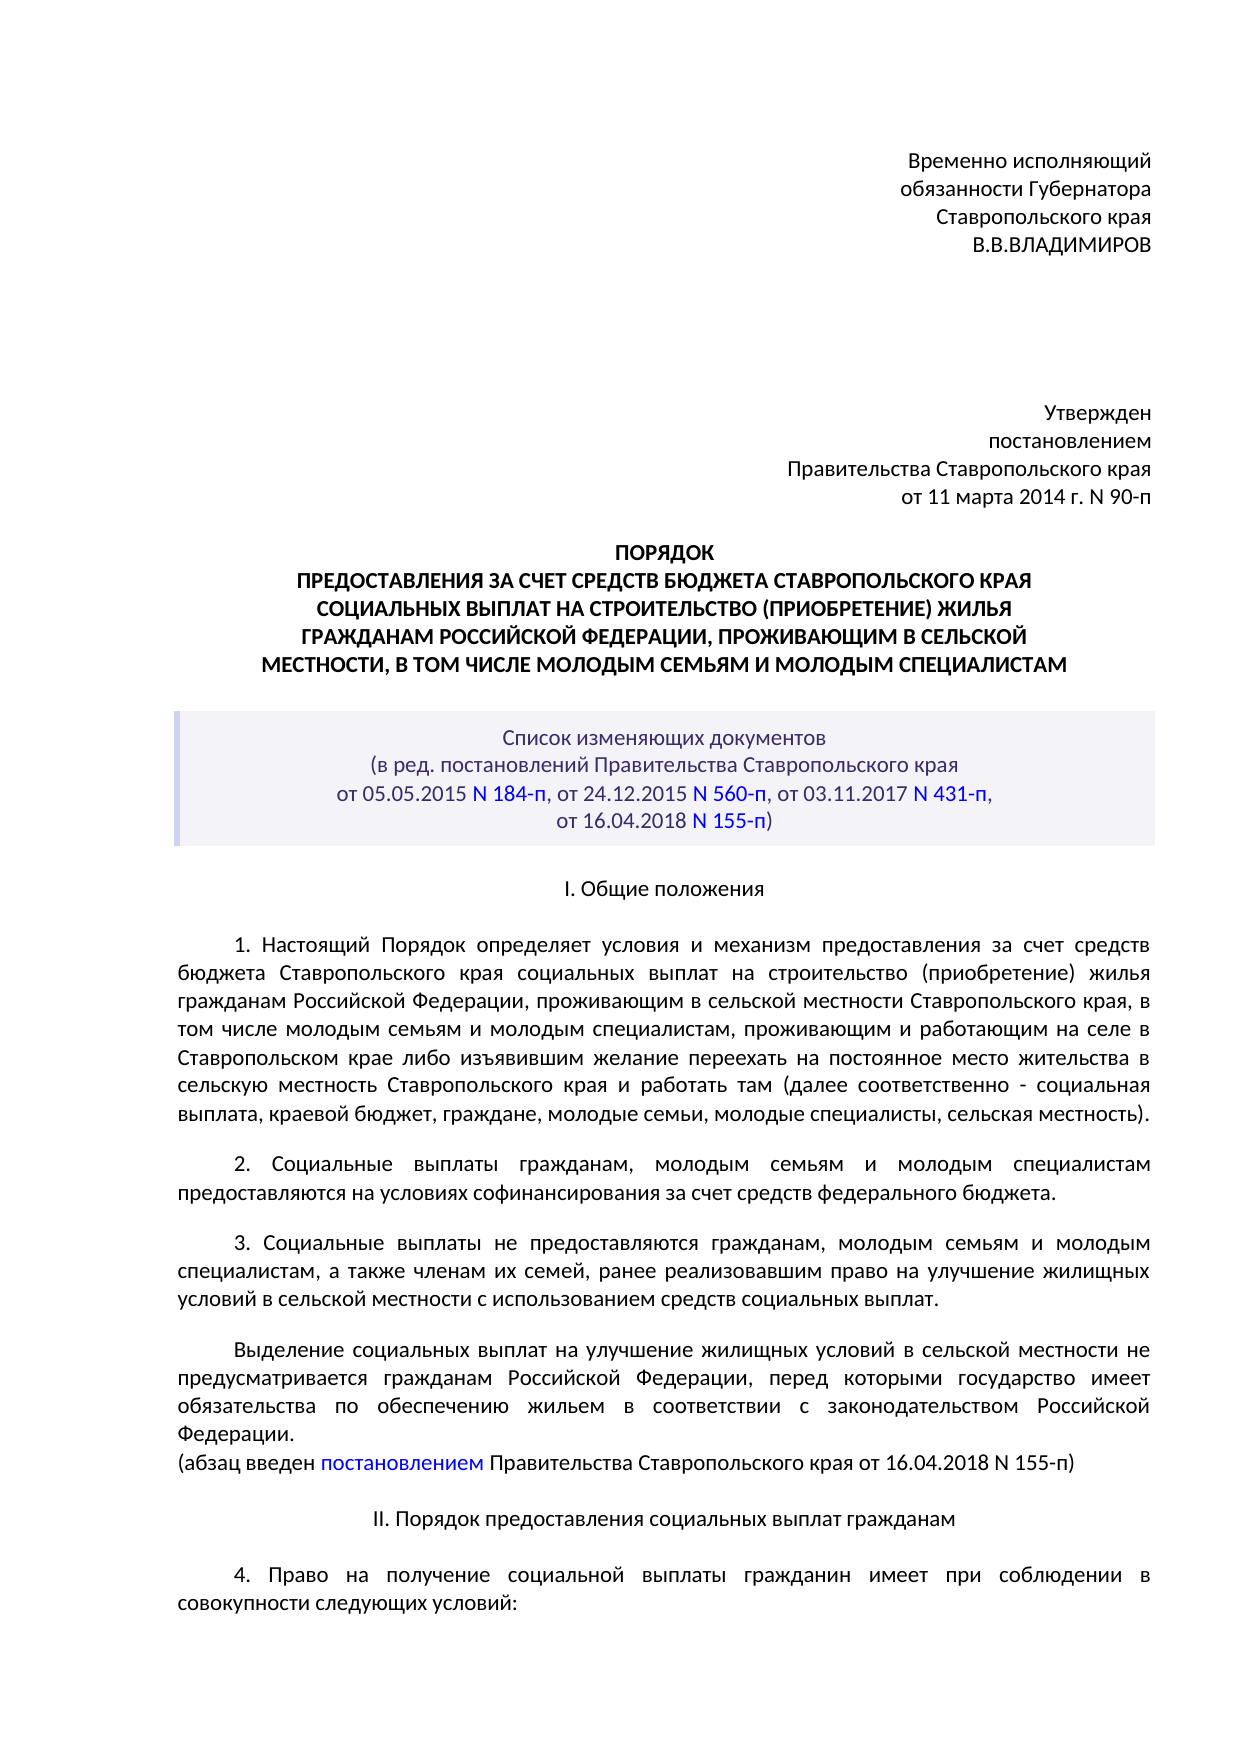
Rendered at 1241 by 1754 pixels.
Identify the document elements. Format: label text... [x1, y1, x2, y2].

text II. Порядок предоставления социальных выплат гражданам [177, 1504, 1152, 1532]
text постановлением [177, 426, 1152, 454]
text Временно исполняющий [177, 146, 1152, 174]
text В.В.ВЛАДИМИРОВ [177, 230, 1152, 258]
text 1. Настоящий Порядок определяет условия и механизм предоставления за счет средств бюджета Ставропольского края социальных выплат на строительство (приобретение) жилья гражданам Российской Федерации, проживающим в сельской местности Ставропольского края, в том числе молодым семьям и молодым специалистам, проживающим и работающим на селе в Ставропольском крае либо изъявившим желание переехать на постоянное место жительства в сельскую местность Ставропольского края и работать там (далее соответственно - социальная выплата, краевой бюджет, граждане, молодые семьи, молодые специалисты, сельская местность). [177, 931, 1152, 1127]
text Выделение социальных выплат на улучшение жилищных условий в сельской местности не предусматривается гражданам Российской Федерации, перед которыми государство имеет обязательства по обеспечению жильем в соответствии с законодательством Российской Федерации. [177, 1336, 1152, 1448]
text от 11 марта 2014 г. N 90-п [177, 482, 1152, 510]
text 3. Социальные выплаты не предоставляются гражданам, молодым семьям и молодым специалистам, а также членам их семей, ранее реализовавшим право на улучшение жилищных условий в сельской местности с использованием средств социальных выплат. [177, 1228, 1152, 1313]
title ПОРЯДОК [177, 538, 1152, 566]
text 2. Социальные выплаты гражданам, молодым семьям и молодым специалистам предоставляются на условиях софинансирования за счет средств федерального бюджета. [177, 1149, 1152, 1206]
title ПРЕДОСТАВЛЕНИЯ ЗА СЧЕТ СРЕДСТВ БЮДЖЕТА СТАВРОПОЛЬСКОГО КРАЯ [177, 566, 1152, 594]
text (абзац введен постановлением Правительства Ставропольского края от 16.04.2018 N 155-п) [177, 1448, 1152, 1476]
title ГРАЖДАНАМ РОССИЙСКОЙ ФЕДЕРАЦИИ, ПРОЖИВАЮЩИМ В СЕЛЬСКОЙ [177, 622, 1152, 651]
text 4. Право на получение социальной выплаты гражданин имеет при соблюдении в совокупности следующих условий: [177, 1560, 1152, 1616]
title МЕСТНОСТИ, В ТОМ ЧИСЛЕ МОЛОДЫМ СЕМЬЯМ И МОЛОДЫМ СПЕЦИАЛИСТАМ [177, 651, 1152, 678]
text Ставропольского края [177, 202, 1152, 230]
text обязанности Губернатора [177, 174, 1152, 202]
title СОЦИАЛЬНЫХ ВЫПЛАТ НА СТРОИТЕЛЬСТВО (ПРИОБРЕТЕНИЕ) ЖИЛЬЯ [177, 594, 1152, 622]
text Правительства Ставропольского края [177, 454, 1152, 482]
text Утвержден [177, 398, 1152, 426]
text I. Общие положения [177, 874, 1152, 902]
table_header Список изменяющих документов (в ред. постановлений Правительства Ставропольского края от 05.05.2015 N 184-п, от 24.12.2015 N 560-п, от 03.11.2017 N 431-п, от 16.04.2018 N 155-п) [180, 711, 1149, 846]
